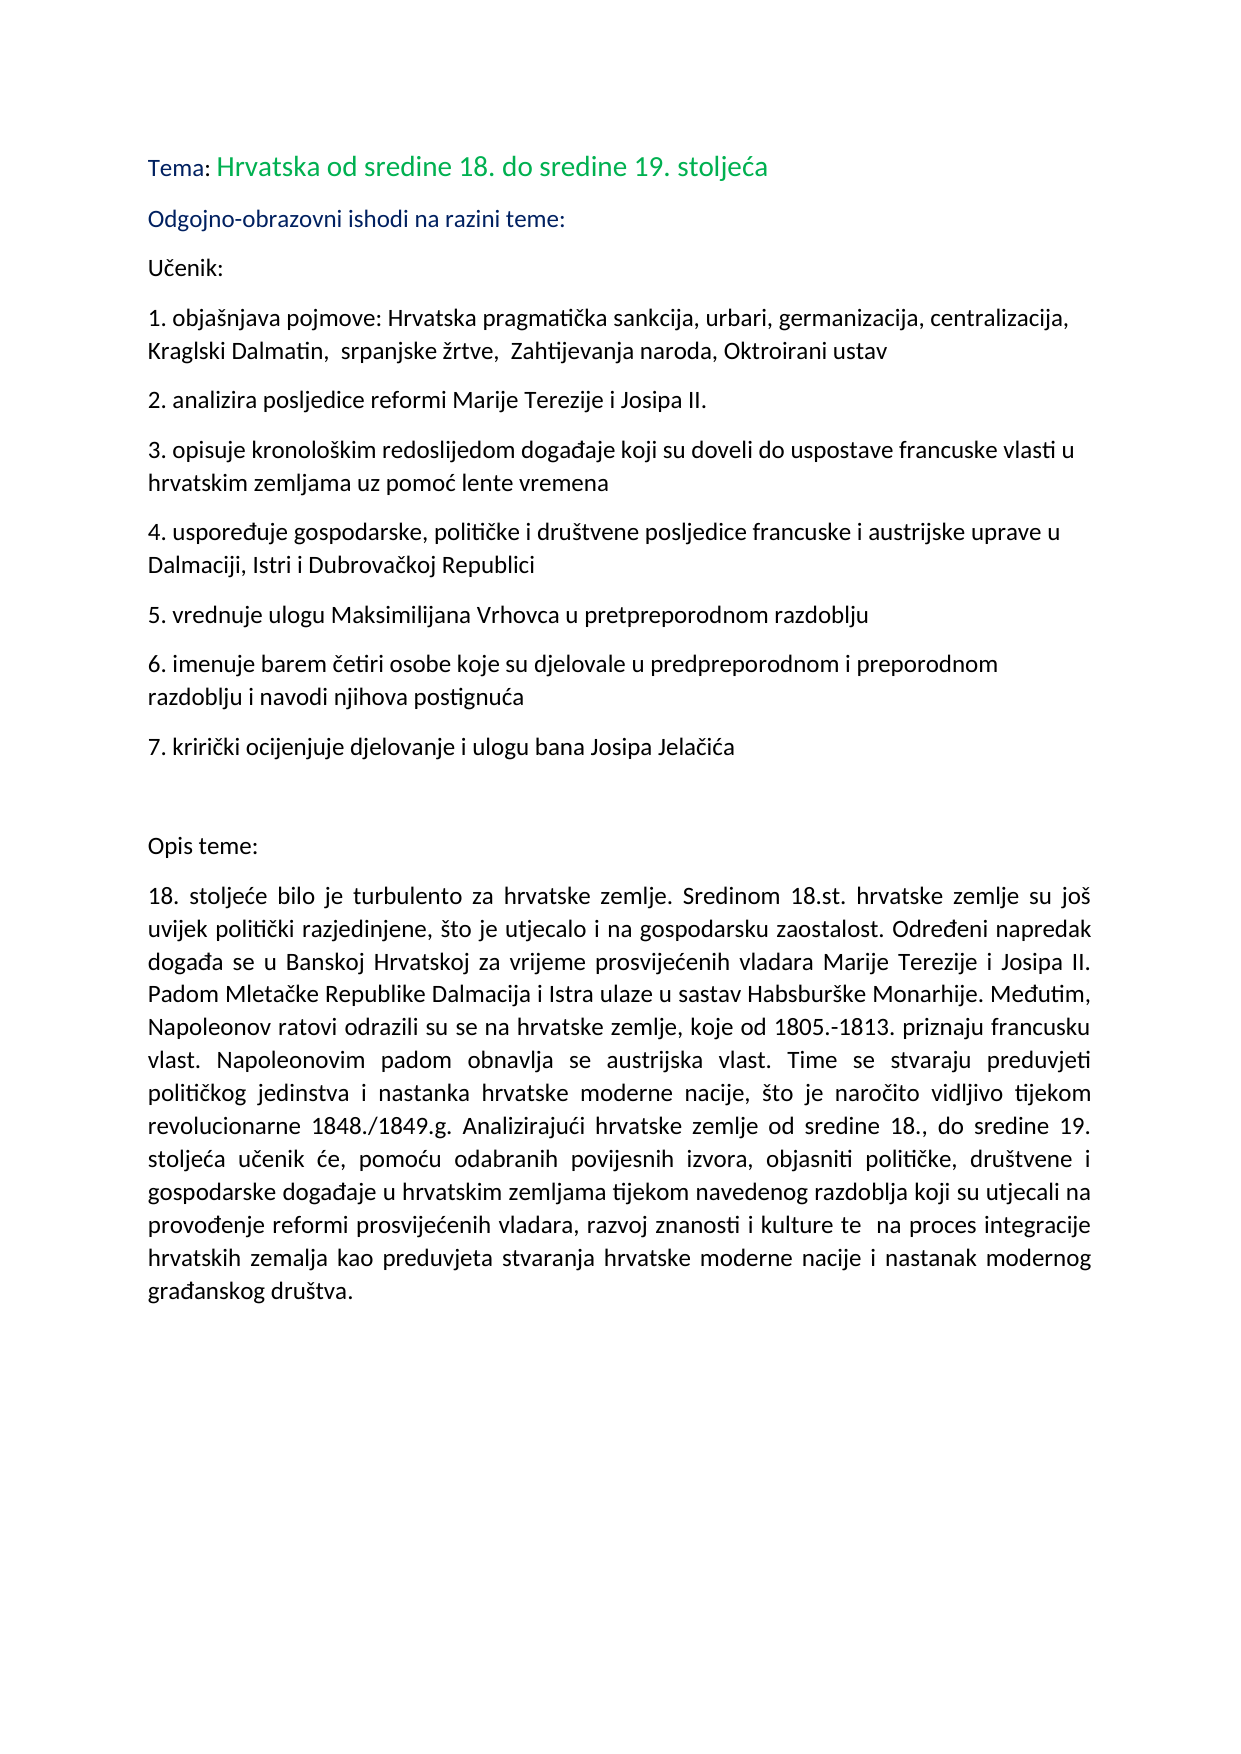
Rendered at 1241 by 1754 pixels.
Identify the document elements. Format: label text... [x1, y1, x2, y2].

text Učenik: [148, 252, 1093, 283]
text 18. stoljeće bilo je turbulento za hrvatske zemlje. Sredinom 18.st. hrvatske zemlje su još uvijek politički razjedinjene, što je utjecalo i na gospodarsku zaostalost. Određeni napredak događa se u Banskoj Hrvatskoj za vrijeme prosvijećenih vladara Marije Terezije i Josipa II. Padom Mletačke Republike Dalmacija i Istra ulaze u sastav Habsburške Monarhije. Međutim, Napoleonov ratovi odrazili su se na hrvatske zemlje, koje od 1805.-1813. priznaju francusku vlast. Napoleonovim padom obnavlja se austrijska vlast. Time se stvaraju preduvjeti političkog jedinstva i nastanka hrvatske moderne nacije, što je naročito vidljivo tijekom revolucionarne 1848./1849.g. Analizirajući hrvatske zemlje od sredine 18., do sredine 19. stoljeća učenik će, pomoću odabranih povijesnih izvora, objasniti političke, društvene i gospodarske događaje u hrvatskim zemljama tijekom navedenog razdoblja koji su utjecali na provođenje reformi prosvijećenih vladara, razvoj znanosti i kulture te na proces integracije hrvatskih zemalja kao preduvjeta stvaranja hrvatske moderne nacije i nastanak modernog građanskog društva. [148, 880, 1093, 1305]
text 6. imenuje barem četiri osobe koje su djelovale u predpreporodnom i preporodnom razdoblju i navodi njihova postignuća [148, 648, 1093, 712]
text 4. uspoređuje gospodarske, političke i društvene posljedice francuske i austrijske uprave u Dalmaciji, Istri i Dubrovačkoj Republici [148, 516, 1093, 580]
text 7. krirički ocijenjuje djelovanje i ulogu bana Josipa Jelačića [148, 731, 1093, 762]
text Opis teme: [148, 830, 1093, 861]
text 1. objašnjava pojmove: Hrvatska pragmatička sankcija, urbari, germanizacija, centralizacija, Kraglski Dalmatin, srpanjske žrtve, Zahtijevanja naroda, Oktroirani ustav [148, 302, 1093, 365]
text 5. vrednuje ulogu Maksimilijana Vrhovca u pretpreporodnom razdoblju [148, 599, 1093, 629]
text 2. analizira posljedice reformi Marije Terezije i Josipa II. [148, 384, 1093, 415]
text Odgojno-obrazovni ishodi na razini teme: [148, 203, 1093, 233]
text Tema: Hrvatska od sredine 18. do sredine 19. stoljeća [148, 148, 1093, 183]
text 3. opisuje kronološkim redoslijedom događaje koji su doveli do uspostave francuske vlasti u hrvatskim zemljama uz pomoć lente vremena [148, 434, 1093, 497]
